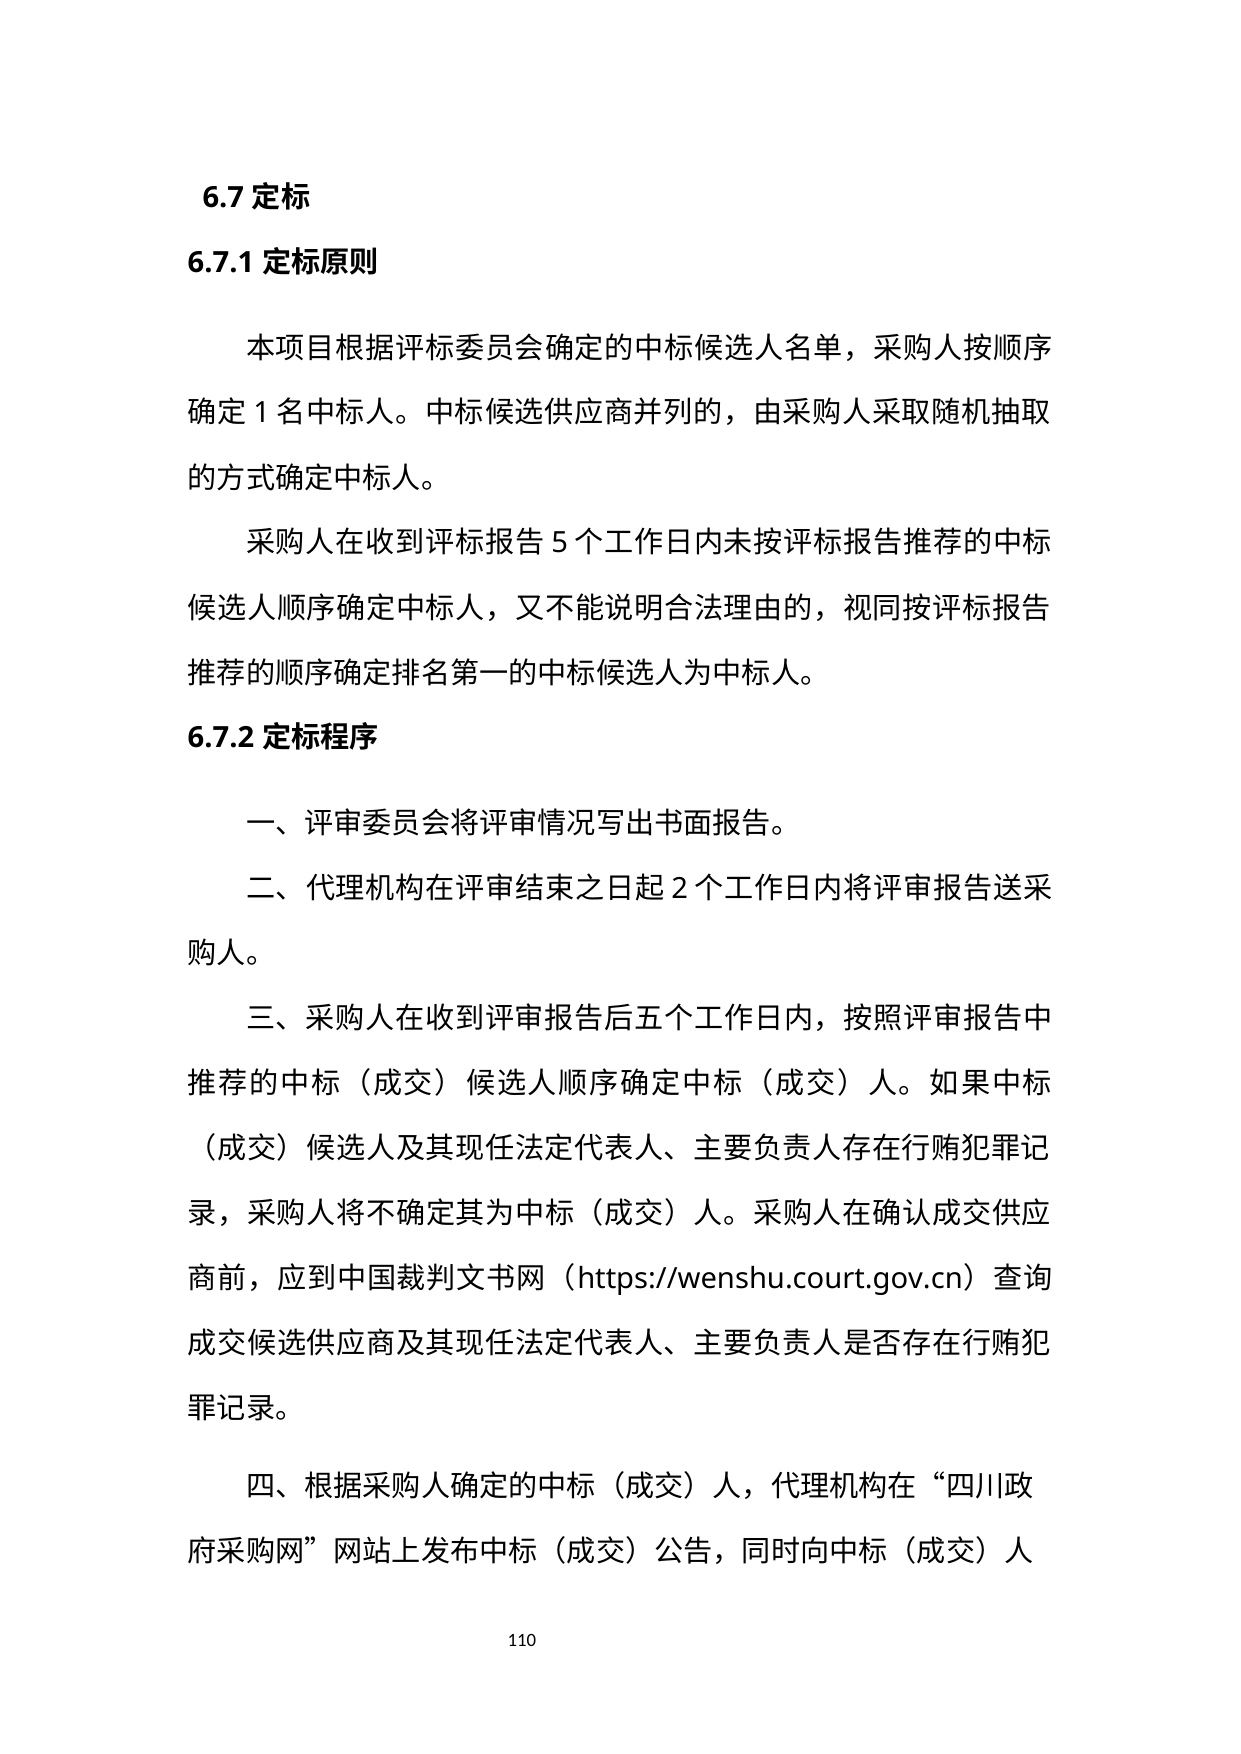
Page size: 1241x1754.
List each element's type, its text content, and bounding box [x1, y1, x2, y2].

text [187, 1451, 1053, 1581]
text 一、评审委员会将评审情况写出书面报告。 [187, 789, 1053, 854]
text 三、采购人在收到评审报告后五个工作日内，按照评审报告中推荐的中标（成交）候选人顺序确定中标（成交）人。如果中标（成交）候选人及其现任法定代表人、主要负责人存在行贿犯罪记录，采购人将不确定其为中标（成交）人。采购人在确认成交供应商前，应到中国裁判文书网（https://wenshu.court.gov.cn）查询成交候选供应商及其现任法定代表人、主要负责人是否存在行贿犯罪记录。 [187, 984, 1053, 1439]
text 二、代理机构在评审结束之日起2个工作日内将评审报告送采购人。 [187, 854, 1053, 984]
subtitle 6.7.2 定标程序 [187, 703, 1053, 768]
subtitle 6.7.1 定标原则 [187, 227, 1053, 292]
text 采购人在收到评标报告5个工作日内未按评标报告推荐的中标候选人顺序确定中标人，又不能说明合法理由的，视同按评标报告推荐的顺序确定排名第一的中标候选人为中标人。 [187, 508, 1053, 703]
subtitle 6.7 定标 [202, 162, 1053, 227]
text 本项目根据评标委员会确定的中标候选人名单，采购人按顺序确定1名中标人。中标候选供应商并列的，由采购人采取随机抽取的方式确定中标人。 [187, 313, 1053, 508]
